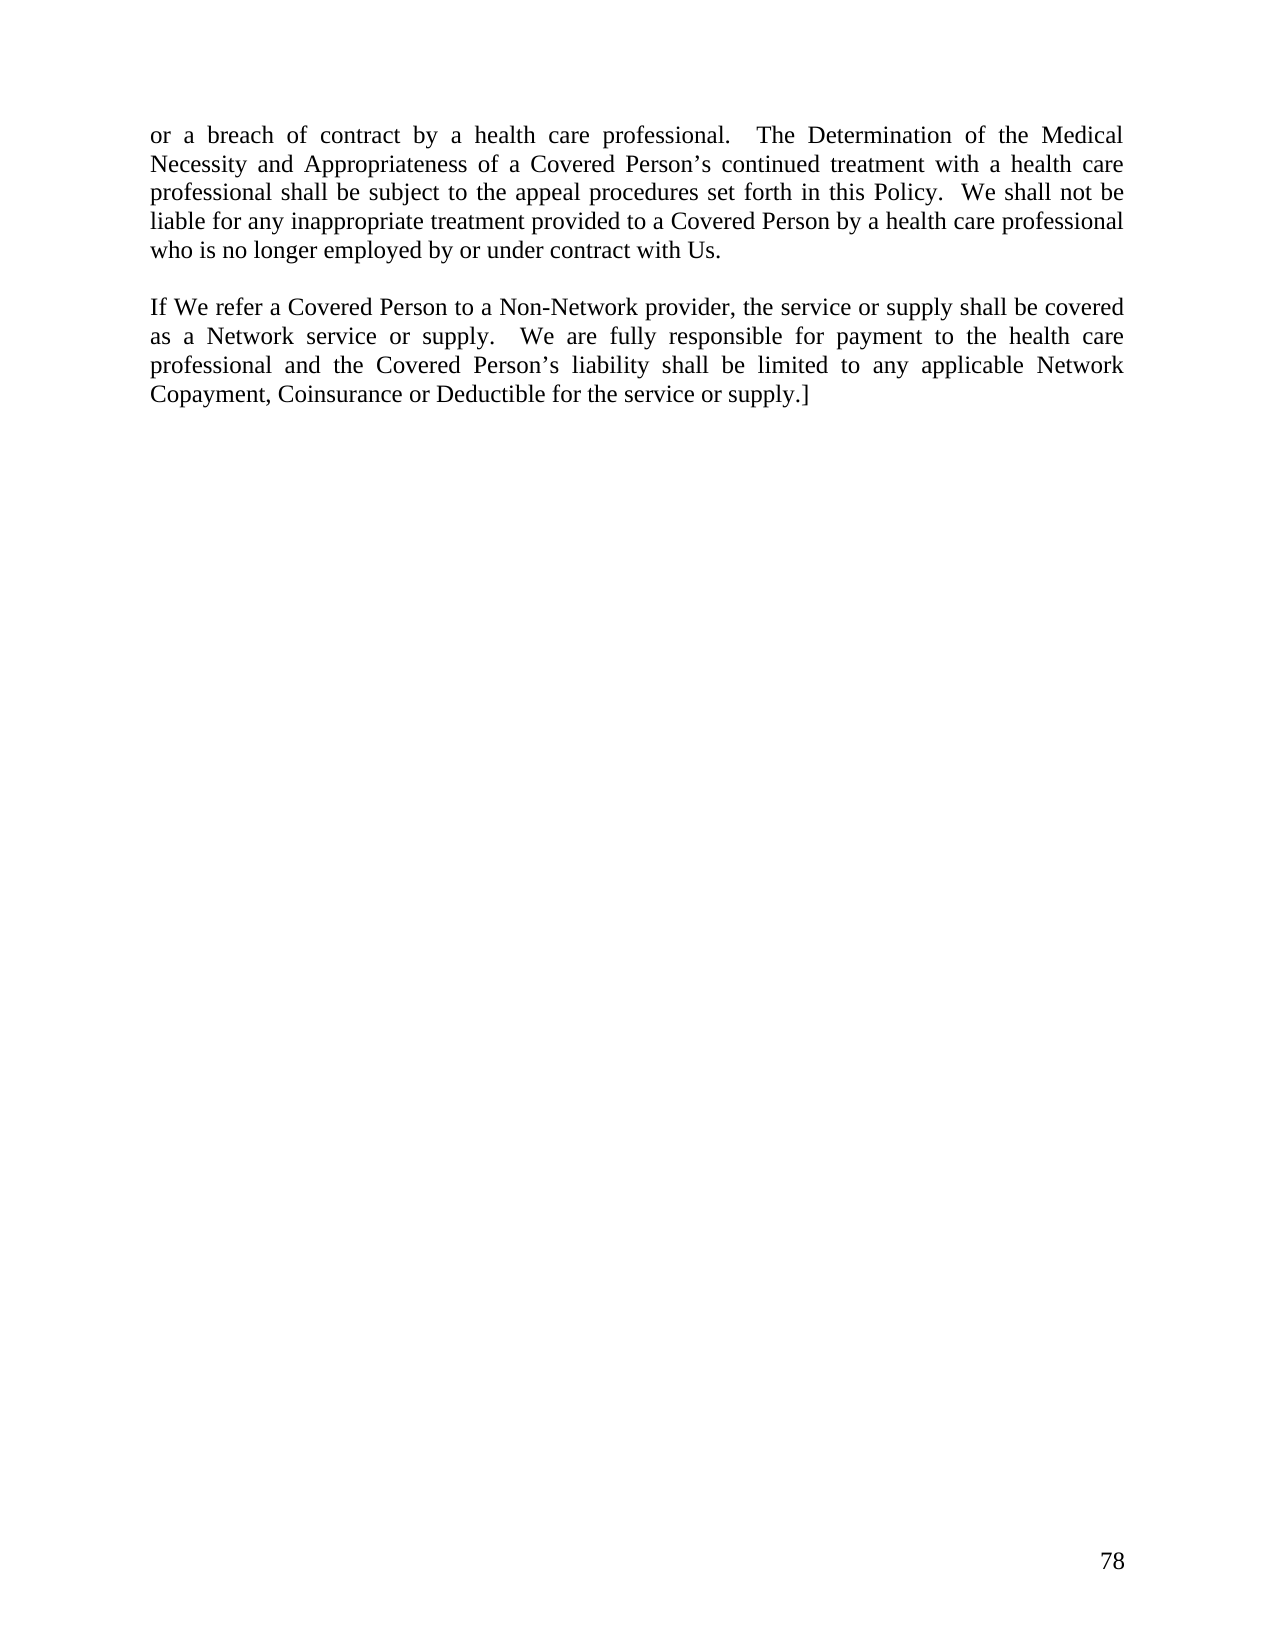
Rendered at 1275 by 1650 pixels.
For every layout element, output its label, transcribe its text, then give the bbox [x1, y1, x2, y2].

text If We refer a Covered Person to a Non-Network provider, the service or supply shall be covered as a Network service or supply. We are fully responsible for payment to the health care professional and the Covered Person’s liability shall be limited to any applicable Network Copayment, Coinsurance or Deductible for the service or supply.] [150, 292, 1125, 407]
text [150, 120, 1125, 264]
